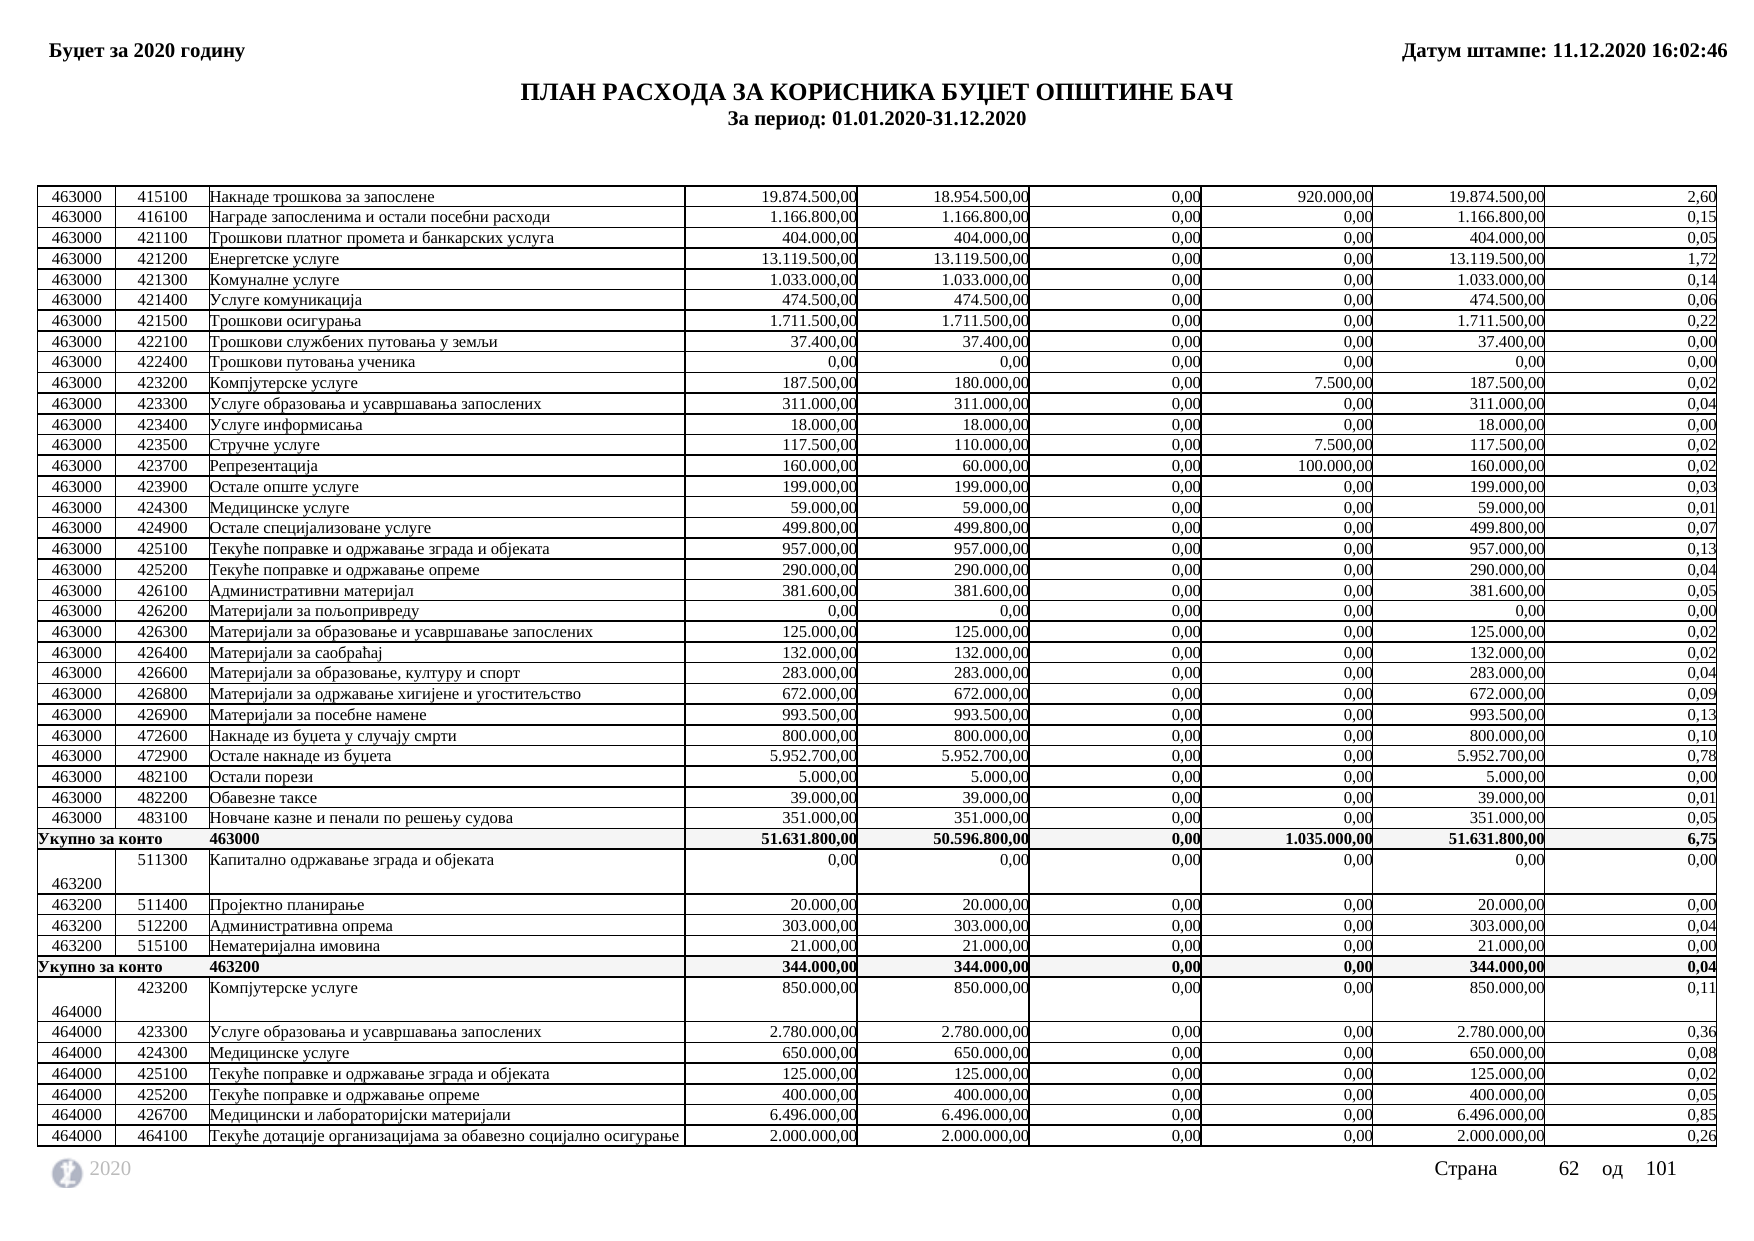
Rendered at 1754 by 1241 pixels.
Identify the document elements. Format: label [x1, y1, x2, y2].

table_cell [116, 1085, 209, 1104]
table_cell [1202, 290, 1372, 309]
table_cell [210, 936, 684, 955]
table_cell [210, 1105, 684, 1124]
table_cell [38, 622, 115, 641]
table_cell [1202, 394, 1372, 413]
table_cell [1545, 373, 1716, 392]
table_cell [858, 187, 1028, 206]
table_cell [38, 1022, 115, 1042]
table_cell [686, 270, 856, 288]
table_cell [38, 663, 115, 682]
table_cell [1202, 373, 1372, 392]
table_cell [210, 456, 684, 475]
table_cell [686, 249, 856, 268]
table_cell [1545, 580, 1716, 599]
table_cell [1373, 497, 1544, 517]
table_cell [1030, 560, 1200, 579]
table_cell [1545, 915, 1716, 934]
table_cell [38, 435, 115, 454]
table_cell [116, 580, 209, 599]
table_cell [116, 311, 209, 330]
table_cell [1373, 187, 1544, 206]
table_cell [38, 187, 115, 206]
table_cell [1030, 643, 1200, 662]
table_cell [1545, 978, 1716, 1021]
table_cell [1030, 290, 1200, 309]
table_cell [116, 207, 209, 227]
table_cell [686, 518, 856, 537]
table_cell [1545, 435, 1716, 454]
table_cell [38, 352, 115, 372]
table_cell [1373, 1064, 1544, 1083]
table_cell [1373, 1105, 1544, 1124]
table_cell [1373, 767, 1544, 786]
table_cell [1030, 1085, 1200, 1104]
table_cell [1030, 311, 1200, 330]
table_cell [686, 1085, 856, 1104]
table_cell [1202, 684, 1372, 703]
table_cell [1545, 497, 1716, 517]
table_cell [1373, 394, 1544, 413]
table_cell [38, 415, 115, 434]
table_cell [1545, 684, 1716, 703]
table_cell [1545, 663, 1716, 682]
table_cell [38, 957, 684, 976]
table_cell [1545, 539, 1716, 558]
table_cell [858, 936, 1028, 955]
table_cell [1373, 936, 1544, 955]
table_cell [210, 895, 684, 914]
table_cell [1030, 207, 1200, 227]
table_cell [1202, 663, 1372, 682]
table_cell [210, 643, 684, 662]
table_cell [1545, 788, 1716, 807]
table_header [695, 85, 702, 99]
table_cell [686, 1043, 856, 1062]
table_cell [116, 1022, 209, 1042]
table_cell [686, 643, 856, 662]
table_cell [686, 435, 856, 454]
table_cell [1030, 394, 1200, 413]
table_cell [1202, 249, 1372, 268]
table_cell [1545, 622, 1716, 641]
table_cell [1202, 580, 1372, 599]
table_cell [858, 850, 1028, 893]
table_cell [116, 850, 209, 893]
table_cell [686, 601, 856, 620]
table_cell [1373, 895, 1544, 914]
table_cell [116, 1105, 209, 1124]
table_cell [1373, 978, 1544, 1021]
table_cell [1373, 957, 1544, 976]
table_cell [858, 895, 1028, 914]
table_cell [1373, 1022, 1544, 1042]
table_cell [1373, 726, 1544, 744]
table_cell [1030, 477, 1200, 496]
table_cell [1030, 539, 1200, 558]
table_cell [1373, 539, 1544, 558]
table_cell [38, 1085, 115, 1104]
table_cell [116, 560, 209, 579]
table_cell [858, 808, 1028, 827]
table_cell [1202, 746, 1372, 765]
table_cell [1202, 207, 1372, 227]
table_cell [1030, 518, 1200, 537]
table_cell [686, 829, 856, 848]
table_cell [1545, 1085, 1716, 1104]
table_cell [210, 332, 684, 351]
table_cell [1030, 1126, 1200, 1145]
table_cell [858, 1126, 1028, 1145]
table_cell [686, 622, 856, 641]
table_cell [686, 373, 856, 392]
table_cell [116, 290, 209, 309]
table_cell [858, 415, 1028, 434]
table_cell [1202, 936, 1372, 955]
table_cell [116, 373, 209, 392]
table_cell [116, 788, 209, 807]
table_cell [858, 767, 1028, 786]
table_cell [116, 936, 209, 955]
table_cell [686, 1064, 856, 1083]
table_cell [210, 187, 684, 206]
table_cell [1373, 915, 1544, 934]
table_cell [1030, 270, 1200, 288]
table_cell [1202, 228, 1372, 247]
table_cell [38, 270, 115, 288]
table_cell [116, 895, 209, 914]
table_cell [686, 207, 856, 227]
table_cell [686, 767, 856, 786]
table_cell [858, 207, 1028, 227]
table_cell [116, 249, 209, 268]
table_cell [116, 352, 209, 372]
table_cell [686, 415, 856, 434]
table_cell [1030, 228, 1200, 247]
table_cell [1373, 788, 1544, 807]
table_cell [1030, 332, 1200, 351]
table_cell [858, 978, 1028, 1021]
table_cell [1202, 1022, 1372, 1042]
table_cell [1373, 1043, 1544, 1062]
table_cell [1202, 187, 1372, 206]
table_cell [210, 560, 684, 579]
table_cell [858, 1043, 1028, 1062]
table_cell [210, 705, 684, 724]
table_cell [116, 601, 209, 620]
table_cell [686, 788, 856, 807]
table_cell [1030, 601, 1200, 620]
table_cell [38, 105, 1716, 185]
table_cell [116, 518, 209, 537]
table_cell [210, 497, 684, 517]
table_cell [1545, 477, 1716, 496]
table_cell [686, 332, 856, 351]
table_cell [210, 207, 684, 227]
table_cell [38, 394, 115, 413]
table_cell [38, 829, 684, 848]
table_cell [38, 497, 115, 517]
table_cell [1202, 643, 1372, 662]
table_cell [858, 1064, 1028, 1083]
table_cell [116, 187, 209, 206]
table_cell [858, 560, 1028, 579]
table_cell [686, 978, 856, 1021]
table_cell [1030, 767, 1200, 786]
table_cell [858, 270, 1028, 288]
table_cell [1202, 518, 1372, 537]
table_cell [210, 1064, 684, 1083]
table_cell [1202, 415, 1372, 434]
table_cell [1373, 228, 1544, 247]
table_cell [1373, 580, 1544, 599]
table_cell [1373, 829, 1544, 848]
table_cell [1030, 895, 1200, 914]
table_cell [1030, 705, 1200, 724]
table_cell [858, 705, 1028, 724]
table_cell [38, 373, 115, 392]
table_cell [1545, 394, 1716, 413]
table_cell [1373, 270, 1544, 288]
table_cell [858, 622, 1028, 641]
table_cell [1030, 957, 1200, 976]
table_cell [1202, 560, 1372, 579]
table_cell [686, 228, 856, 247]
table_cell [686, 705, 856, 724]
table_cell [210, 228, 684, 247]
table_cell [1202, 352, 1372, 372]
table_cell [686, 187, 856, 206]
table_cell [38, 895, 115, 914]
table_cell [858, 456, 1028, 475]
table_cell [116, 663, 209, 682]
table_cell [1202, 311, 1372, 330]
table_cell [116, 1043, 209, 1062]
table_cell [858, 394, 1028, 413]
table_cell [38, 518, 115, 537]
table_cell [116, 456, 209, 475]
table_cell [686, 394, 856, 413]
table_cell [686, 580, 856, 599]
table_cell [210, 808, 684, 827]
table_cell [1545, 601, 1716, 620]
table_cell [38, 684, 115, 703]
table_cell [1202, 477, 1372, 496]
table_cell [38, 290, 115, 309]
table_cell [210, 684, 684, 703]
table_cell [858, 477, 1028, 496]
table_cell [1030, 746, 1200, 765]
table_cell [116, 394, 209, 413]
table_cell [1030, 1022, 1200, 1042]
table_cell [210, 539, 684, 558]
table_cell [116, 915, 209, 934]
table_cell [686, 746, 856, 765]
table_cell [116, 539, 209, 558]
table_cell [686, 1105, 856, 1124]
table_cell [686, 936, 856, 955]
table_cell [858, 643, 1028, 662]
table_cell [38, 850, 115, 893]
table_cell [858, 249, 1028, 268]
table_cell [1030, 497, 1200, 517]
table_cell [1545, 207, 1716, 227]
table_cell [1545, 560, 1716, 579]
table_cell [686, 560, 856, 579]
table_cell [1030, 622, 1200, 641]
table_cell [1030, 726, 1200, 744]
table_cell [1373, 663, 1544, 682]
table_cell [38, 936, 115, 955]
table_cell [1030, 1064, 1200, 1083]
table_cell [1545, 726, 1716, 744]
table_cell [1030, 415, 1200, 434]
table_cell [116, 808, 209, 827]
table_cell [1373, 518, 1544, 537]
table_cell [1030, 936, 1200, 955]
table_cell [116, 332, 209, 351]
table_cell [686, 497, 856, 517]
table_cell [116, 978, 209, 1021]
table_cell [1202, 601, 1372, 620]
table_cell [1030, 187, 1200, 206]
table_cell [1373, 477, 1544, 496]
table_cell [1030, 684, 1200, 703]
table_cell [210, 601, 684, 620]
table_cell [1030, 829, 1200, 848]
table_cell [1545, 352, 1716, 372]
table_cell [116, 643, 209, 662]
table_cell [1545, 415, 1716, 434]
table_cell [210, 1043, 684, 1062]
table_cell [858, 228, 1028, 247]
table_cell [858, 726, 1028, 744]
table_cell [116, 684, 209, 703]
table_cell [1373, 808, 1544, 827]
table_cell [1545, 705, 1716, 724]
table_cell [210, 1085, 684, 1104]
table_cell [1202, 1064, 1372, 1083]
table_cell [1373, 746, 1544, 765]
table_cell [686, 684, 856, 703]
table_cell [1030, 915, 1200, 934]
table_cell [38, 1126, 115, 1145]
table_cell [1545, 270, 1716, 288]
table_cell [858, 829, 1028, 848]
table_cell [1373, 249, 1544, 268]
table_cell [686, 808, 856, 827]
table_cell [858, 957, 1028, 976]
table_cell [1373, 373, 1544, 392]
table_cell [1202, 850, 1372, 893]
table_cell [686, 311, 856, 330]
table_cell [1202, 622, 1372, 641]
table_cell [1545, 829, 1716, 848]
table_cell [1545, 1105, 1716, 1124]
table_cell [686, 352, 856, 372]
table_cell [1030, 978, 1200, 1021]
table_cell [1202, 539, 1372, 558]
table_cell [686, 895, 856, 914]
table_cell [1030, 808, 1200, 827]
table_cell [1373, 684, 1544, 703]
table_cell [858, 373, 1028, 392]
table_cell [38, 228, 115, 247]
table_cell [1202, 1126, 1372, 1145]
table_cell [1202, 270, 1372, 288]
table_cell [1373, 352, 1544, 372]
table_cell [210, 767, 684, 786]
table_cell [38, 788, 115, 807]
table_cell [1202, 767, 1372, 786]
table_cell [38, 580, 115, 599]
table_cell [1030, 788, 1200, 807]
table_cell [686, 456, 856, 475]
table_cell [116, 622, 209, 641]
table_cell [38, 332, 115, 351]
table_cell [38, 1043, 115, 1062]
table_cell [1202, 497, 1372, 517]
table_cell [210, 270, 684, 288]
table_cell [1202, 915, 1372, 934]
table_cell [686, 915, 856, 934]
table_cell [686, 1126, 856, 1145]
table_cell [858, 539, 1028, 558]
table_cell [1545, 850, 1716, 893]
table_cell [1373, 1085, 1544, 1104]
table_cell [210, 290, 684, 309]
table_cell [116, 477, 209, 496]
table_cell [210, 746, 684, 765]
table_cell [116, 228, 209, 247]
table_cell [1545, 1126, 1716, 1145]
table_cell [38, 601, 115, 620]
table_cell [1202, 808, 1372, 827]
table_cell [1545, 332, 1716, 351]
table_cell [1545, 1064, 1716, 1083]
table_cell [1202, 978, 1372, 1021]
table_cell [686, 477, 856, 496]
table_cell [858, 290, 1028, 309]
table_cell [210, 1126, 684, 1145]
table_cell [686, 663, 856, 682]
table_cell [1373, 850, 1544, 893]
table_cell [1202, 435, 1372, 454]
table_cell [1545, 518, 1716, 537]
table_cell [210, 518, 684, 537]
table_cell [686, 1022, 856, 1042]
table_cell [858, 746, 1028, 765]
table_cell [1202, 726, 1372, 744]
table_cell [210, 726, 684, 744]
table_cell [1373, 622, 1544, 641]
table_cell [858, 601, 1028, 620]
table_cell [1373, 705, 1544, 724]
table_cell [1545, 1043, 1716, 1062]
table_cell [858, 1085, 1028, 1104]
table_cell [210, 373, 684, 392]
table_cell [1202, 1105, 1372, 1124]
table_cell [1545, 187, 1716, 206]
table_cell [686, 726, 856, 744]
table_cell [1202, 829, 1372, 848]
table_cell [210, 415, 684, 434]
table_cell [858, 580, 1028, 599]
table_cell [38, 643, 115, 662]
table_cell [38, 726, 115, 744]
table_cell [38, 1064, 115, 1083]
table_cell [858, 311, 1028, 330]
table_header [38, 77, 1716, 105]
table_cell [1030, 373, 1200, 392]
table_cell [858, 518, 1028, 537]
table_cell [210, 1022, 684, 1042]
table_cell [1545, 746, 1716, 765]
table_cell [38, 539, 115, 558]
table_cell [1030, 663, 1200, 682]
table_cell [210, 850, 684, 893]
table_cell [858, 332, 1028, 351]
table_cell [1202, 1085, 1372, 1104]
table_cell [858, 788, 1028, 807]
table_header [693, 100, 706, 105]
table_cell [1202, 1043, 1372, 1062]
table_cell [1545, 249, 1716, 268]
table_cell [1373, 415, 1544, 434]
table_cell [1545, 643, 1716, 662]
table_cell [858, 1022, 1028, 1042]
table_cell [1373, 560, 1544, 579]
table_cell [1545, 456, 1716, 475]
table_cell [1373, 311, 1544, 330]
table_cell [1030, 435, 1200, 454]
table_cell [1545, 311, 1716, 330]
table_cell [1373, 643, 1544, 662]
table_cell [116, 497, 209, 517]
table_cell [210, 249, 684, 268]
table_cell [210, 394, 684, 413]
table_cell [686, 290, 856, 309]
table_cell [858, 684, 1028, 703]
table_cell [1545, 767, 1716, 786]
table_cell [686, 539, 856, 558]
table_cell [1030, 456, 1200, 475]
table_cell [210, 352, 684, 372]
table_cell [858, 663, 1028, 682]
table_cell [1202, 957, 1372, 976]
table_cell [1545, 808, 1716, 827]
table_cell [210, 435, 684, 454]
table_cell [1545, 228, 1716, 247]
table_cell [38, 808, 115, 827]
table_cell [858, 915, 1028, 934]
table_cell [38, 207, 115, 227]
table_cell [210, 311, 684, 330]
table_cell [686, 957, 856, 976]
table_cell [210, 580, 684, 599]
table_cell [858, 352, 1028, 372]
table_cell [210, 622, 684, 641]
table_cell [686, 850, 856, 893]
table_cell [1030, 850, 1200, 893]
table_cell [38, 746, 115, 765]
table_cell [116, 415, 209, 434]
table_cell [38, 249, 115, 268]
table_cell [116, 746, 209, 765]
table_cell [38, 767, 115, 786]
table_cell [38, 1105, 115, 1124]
picture [48, 1155, 87, 1188]
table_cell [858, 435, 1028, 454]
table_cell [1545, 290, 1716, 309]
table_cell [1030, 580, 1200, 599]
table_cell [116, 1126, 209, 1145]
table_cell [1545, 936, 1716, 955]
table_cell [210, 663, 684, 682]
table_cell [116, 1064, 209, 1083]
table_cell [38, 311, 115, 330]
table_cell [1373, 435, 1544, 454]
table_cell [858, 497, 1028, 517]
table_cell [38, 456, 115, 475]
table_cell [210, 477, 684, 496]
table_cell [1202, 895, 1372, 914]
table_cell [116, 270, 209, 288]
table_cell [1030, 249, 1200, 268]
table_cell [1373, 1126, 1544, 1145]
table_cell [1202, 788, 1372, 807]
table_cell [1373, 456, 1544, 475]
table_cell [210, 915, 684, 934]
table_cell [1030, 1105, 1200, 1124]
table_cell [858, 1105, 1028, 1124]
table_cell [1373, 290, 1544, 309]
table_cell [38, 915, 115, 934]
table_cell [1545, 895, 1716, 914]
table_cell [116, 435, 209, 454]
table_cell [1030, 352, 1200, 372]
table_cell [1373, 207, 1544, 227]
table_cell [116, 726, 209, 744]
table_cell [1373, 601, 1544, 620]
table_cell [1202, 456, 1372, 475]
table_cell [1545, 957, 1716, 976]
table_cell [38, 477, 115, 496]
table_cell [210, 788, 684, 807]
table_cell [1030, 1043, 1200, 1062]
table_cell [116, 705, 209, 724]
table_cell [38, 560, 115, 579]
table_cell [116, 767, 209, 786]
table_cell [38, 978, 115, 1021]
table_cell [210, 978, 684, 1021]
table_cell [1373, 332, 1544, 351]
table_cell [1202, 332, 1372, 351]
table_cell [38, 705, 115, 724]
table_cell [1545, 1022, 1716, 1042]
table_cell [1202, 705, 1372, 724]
